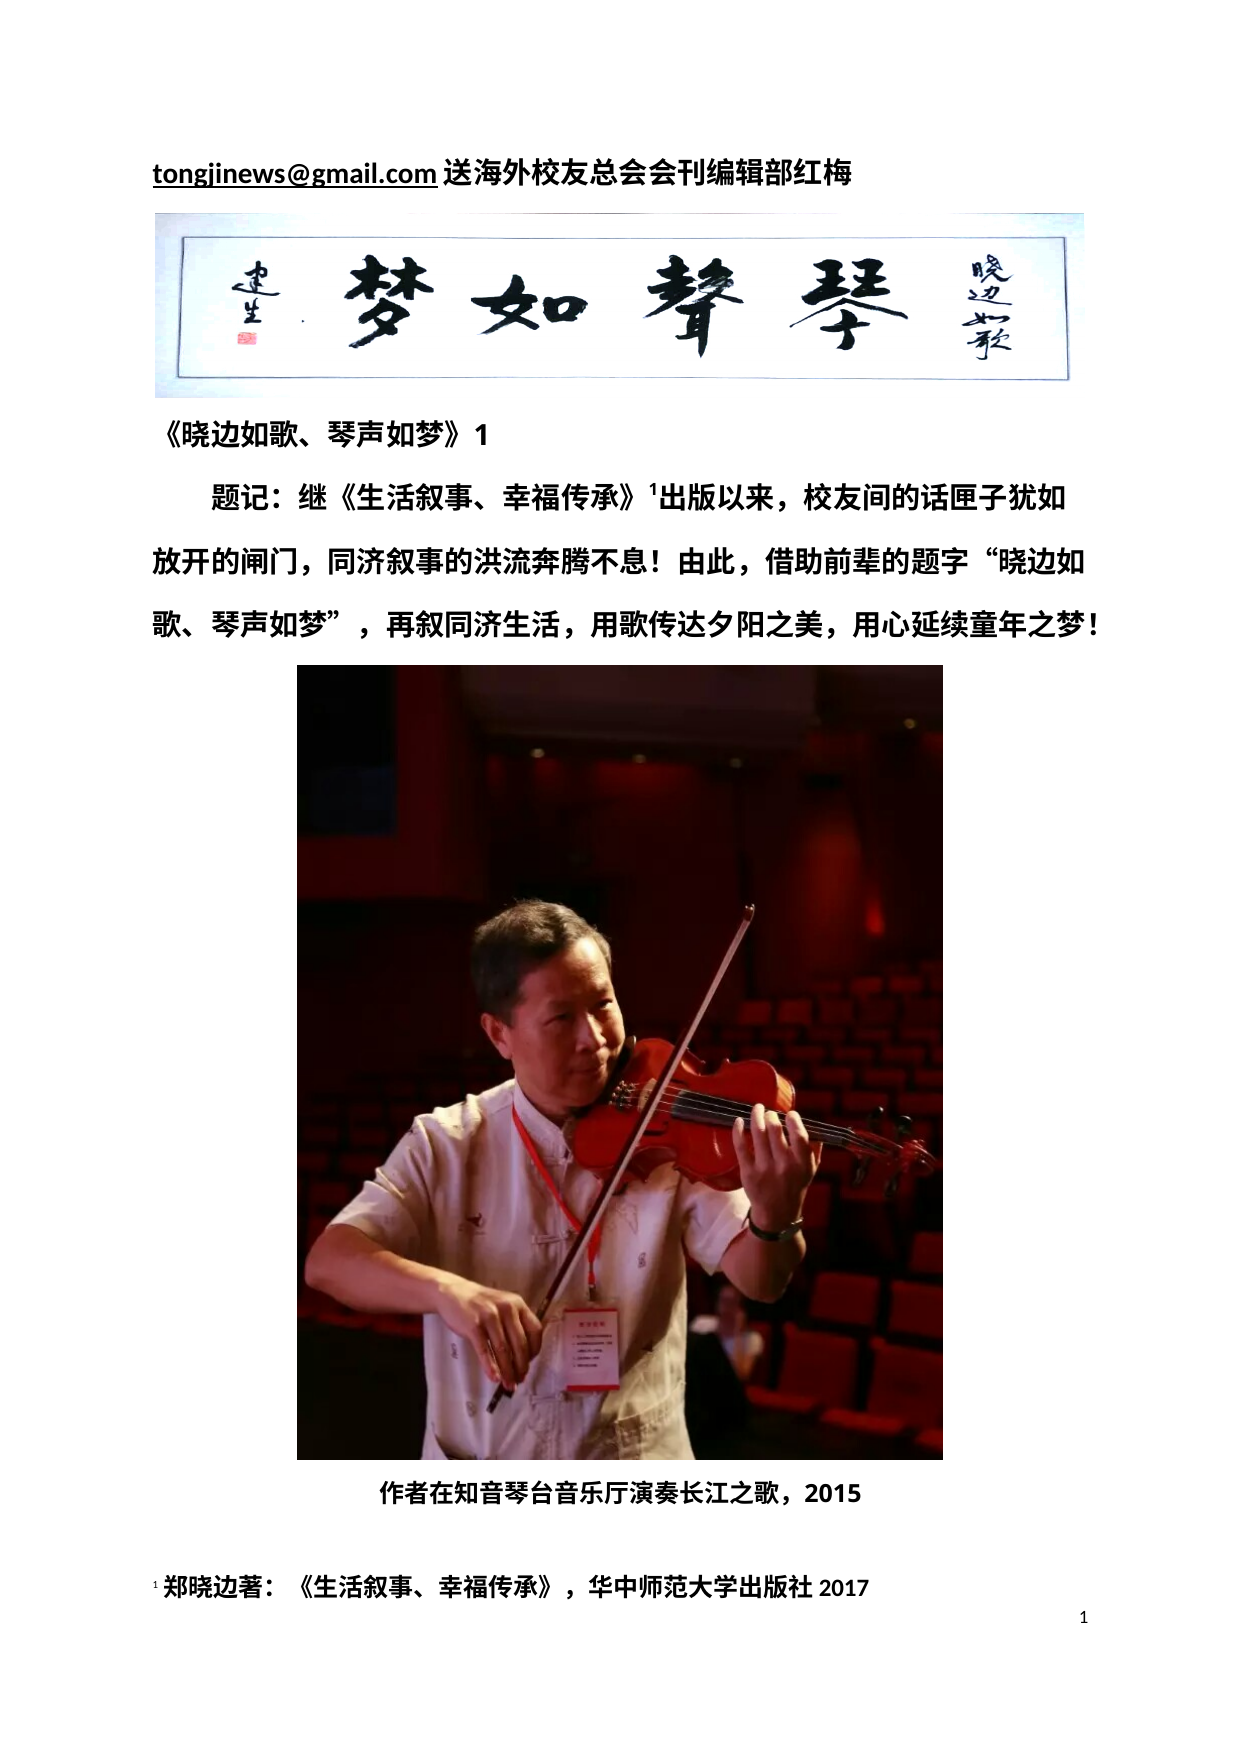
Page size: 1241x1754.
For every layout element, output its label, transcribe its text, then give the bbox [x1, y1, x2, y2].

text 题记：继《生活叙事、幸福传承》出版以来，校友间的话匣子犹如放开的闸门，同济叙事的洪流奔腾不息！由此，借助前辈的题字“晓边如歌、琴声如梦”，再叙同济生活，用歌传达夕阳之美，用心延续童年之梦！ [152, 475, 1088, 644]
text 作者在知音琴台音乐厅演奏长江之歌，2015 [152, 1473, 1088, 1510]
text 《晓边如歌、琴声如梦》1 [152, 411, 1088, 454]
picture [297, 665, 943, 1460]
text tongjinews@gmail.com 送海外校友总会会刊编辑部红梅 [152, 150, 1088, 192]
picture [155, 213, 1085, 398]
